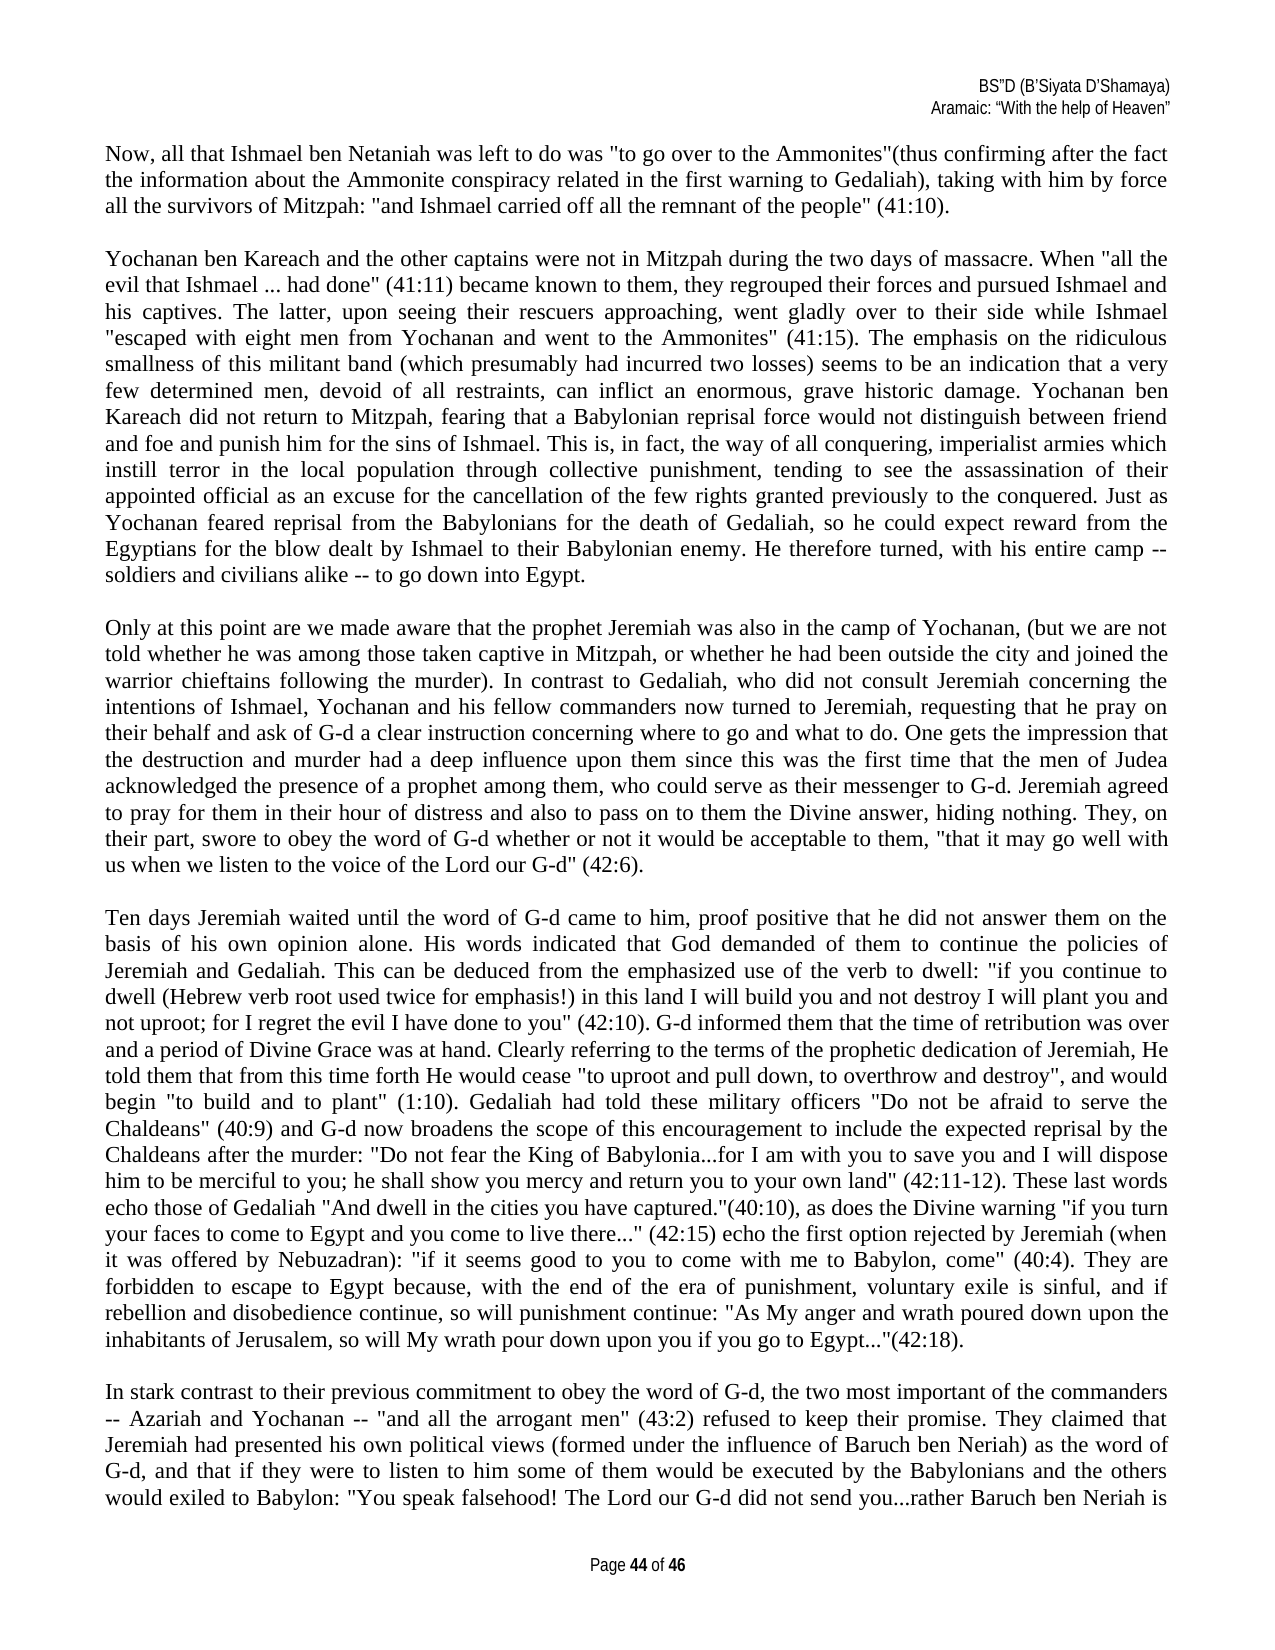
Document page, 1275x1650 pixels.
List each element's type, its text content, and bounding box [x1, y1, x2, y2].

text Now, all that Ishmael ben Netaniah was left to do was "to go over to the Ammonites"(thus confirming after the fact the information about the Ammonite conspiracy related in the first warning to Gedaliah), taking with him by force all the survivors of Mitzpah: "and Ishmael carried off all the remnant of the people" (41:10). [105, 140, 1170, 219]
text Ten days Jeremiah waited until the word of G-d came to him, proof positive that he did not answer them on the basis of his own opinion alone. His words indicated that God demanded of them to continue the policies of Jeremiah and Gedaliah. This can be deduced from the emphasized use of the verb to dwell: "if you continue to dwell (Hebrew verb root used twice for emphasis!) in this land I will build you and not destroy I will plant you and not uproot; for I regret the evil I have done to you" (42:10). G-d informed them that the time of retribution was over and a period of Divine Grace was at hand. Clearly referring to the terms of the prophetic dedication of Jeremiah, He told them that from this time forth He would cease "to uproot and pull down, to overthrow and destroy", and would begin "to build and to plant" (1:10). Gedaliah had told these military officers "Do not be afraid to serve the Chaldeans" (40:9) and G-d now broadens the scope of this encouragement to include the expected reprisal by the Chaldeans after the murder: "Do not fear the King of Babylonia...for I am with you to save you and I will dispose him to be merciful to you; he shall show you mercy and return you to your own land" (42:11-12). These last words echo those of Gedaliah "And dwell in the cities you have captured."(40:10), as does the Divine warning "if you turn your faces to come to Egypt and you come to live there..." (42:15) echo the first option rejected by Jeremiah (when it was offered by Nebuzadran): "if it seems good to you to come with me to Babylon, come" (40:4). They are forbidden to escape to Egypt because, with the end of the era of punishment, voluntary exile is sinful, and if rebellion and disobedience continue, so will punishment continue: "As My anger and wrath poured down upon the inhabitants of Jerusalem, so will My wrath pour down upon you if you go to Egypt..."(42:18). [105, 904, 1170, 1352]
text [105, 1378, 1170, 1510]
text Only at this point are we made aware that the prophet Jeremiah was also in the camp of Yochanan, (but we are not told whether he was among those taken captive in Mitzpah, or whether he had been outside the city and joined the warrior chieftains following the murder). In contrast to Gedaliah, who did not consult Jeremiah concerning the intentions of Ishmael, Yochanan and his fellow commanders now turned to Jeremiah, requesting that he pray on their behalf and ask of G-d a clear instruction concerning where to go and what to do. One gets the impression that the destruction and murder had a deep influence upon them since this was the first time that the men of Judea acknowledged the presence of a prophet among them, who could serve as their messenger to G-d. Jeremiah agreed to pray for them in their hour of distress and also to pass on to them the Divine answer, hiding nothing. They, on their part, swore to obey the word of G-d whether or not it would be acceptable to them, "that it may go well with us when we listen to the voice of the Lord our G-d" (42:6). [105, 614, 1170, 878]
text Yochanan ben Kareach and the other captains were not in Mitzpah during the two days of massacre. When "all the evil that Ishmael ... had done" (41:11) became known to them, they regrouped their forces and pursued Ishmael and his captives. The latter, upon seeing their rescuers approaching, went gladly over to their side while Ishmael "escaped with eight men from Yochanan and went to the Ammonites" (41:15). The emphasis on the ridiculous smallness of this militant band (which presumably had incurred two losses) seems to be an indication that a very few determined men, devoid of all restraints, can inflict an enormous, grave historic damage. Yochanan ben Kareach did not return to Mitzpah, fearing that a Babylonian reprisal force would not distinguish between friend and foe and punish him for the sins of Ishmael. This is, in fact, the way of all conquering, imperialist armies which instill terror in the local population through collective punishment, tending to see the assassination of their appointed official as an excuse for the cancellation of the few rights granted previously to the conquered. Just as Yochanan feared reprisal from the Babylonians for the death of Gedaliah, so he could expect reward from the Egyptians for the blow dealt by Ishmael to their Babylonian enemy. He therefore turned, with his entire camp -- soldiers and civilians alike -- to go down into Egypt. [105, 245, 1170, 588]
